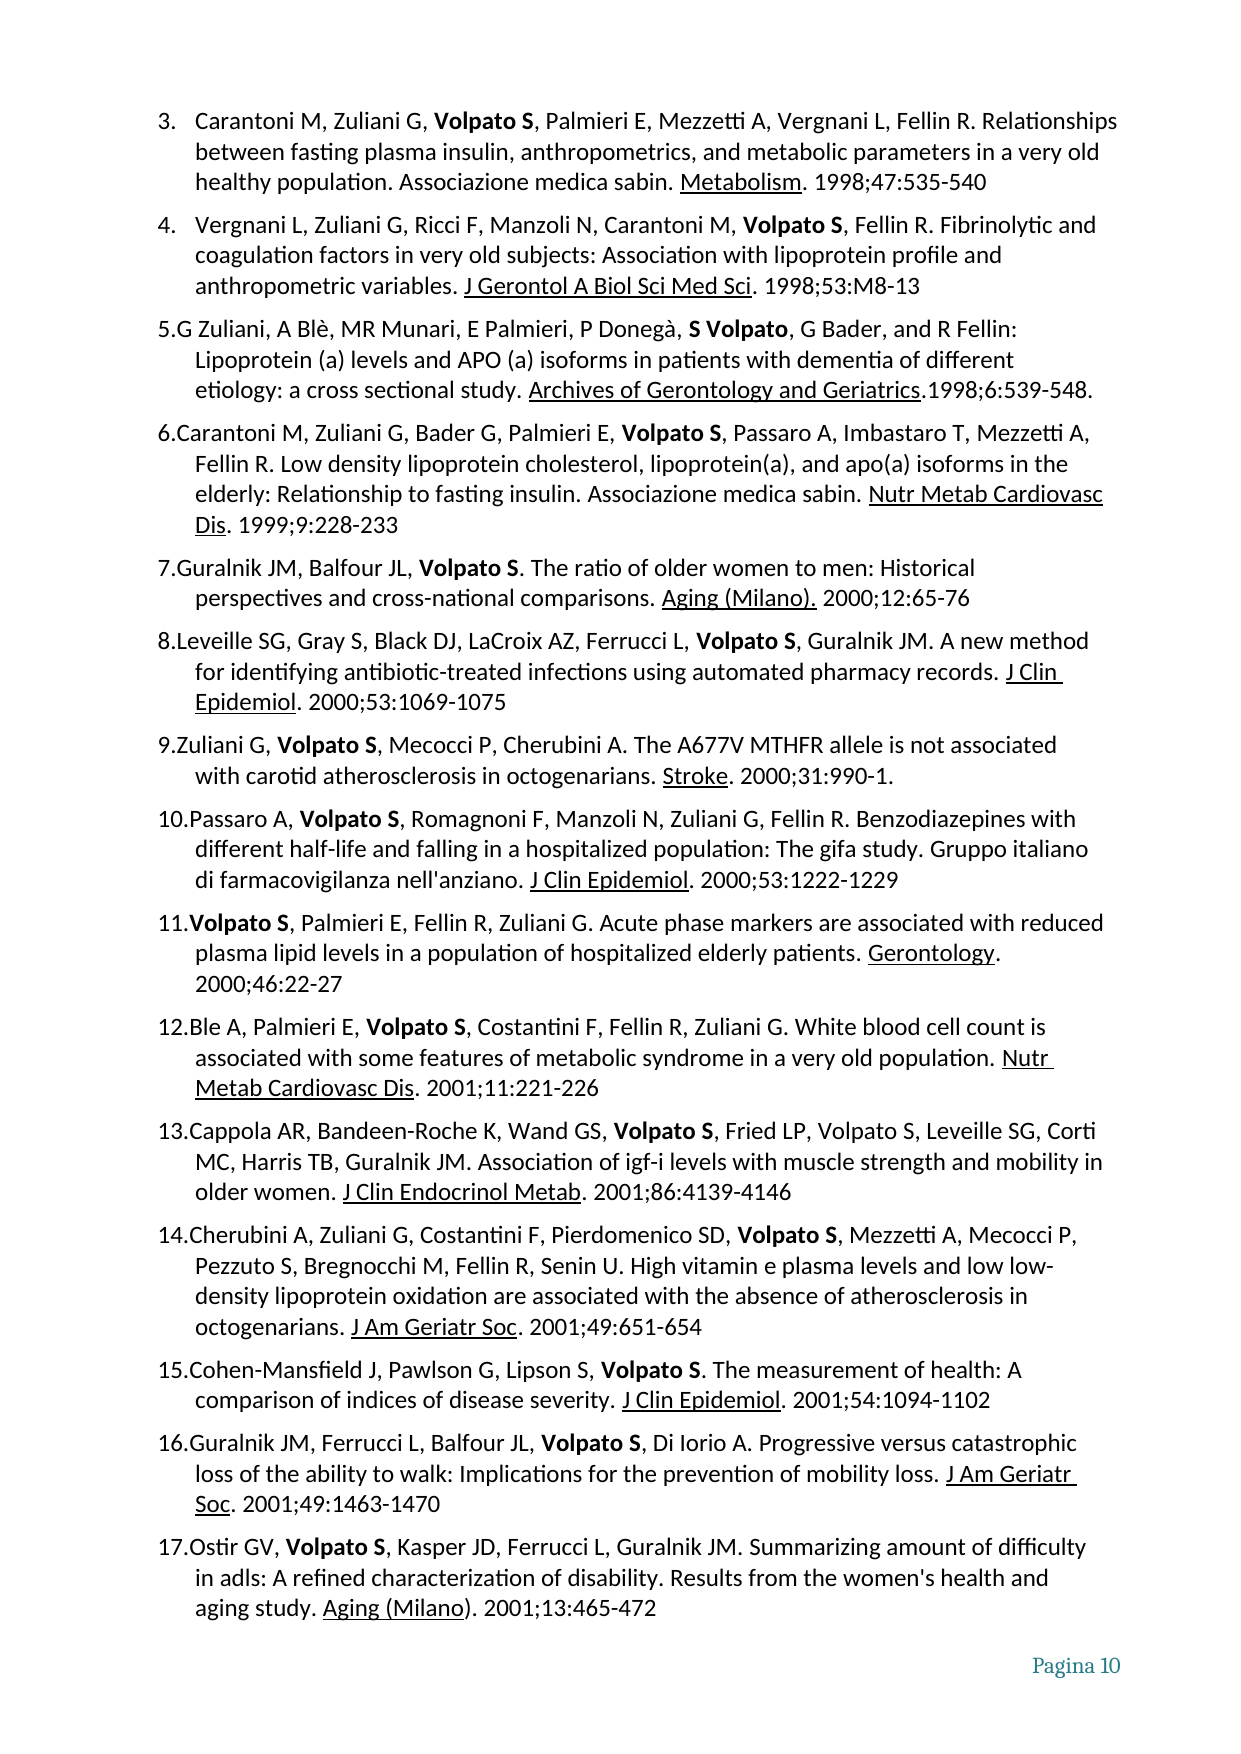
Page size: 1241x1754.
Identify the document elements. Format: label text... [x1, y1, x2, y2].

list Cherubini A, Zuliani G, Costantini F, Pierdomenico SD, Volpato S, Mezzetti A, Mecocci P, Pezzuto S, Bregnocchi M, Fellin R, Senin U. High vitamin e plasma levels and low low-density lipoprotein oxidation are associated with the absence of atherosclerosis in octogenarians. J Am Geriatr Soc. 2001;49:651-654 [157, 1219, 1107, 1341]
list Carantoni M, Zuliani G, Bader G, Palmieri E, Volpato S, Passaro A, Imbastaro T, Mezzetti A, Fellin R. Low density lipoprotein cholesterol, lipoprotein(a), and apo(a) isoforms in the elderly: Relationship to fasting insulin. Associazione medica sabin. Nutr Metab Cardiovasc Dis. 1999;9:228-233 [157, 417, 1107, 539]
list Guralnik JM, Balfour JL, Volpato S. The ratio of older women to men: Historical perspectives and cross-national comparisons. Aging (Milano). 2000;12:65-76 [157, 552, 1107, 613]
list Ostir GV, Volpato S, Kasper JD, Ferrucci L, Guralnik JM. Summarizing amount of difficulty in adls: A refined characterization of disability. Results from the women's health and aging study. Aging (Milano). 2001;13:465-472 [157, 1531, 1107, 1623]
list Carantoni M, Zuliani G, Volpato S, Palmieri E, Mezzetti A, Vergnani L, Fellin R. Relationships between fasting plasma insulin, anthropometrics, and metabolic parameters in a very old healthy population. Associazione medica sabin. Metabolism. 1998;47:535-540 [157, 105, 1120, 197]
list Cappola AR, Bandeen-Roche K, Wand GS, Volpato S, Fried LP, Volpato S, Leveille SG, Corti MC, Harris TB, Guralnik JM. Association of igf-i levels with muscle strength and mobility in older women. J Clin Endocrinol Metab. 2001;86:4139-4146 [157, 1115, 1107, 1207]
list Vergnani L, Zuliani G, Ricci F, Manzoli N, Carantoni M, Volpato S, Fellin R. Fibrinolytic and coagulation factors in very old subjects: Association with lipoprotein profile and anthropometric variables. J Gerontol A Biol Sci Med Sci. 1998;53:M8-13 [157, 209, 1107, 301]
list Passaro A, Volpato S, Romagnoni F, Manzoli N, Zuliani G, Fellin R. Benzodiazepines with different half-life and falling in a hospitalized population: The gifa study. Gruppo italiano di farmacovigilanza nell'anziano. J Clin Epidemiol. 2000;53:1222-1229 [157, 803, 1107, 894]
list Volpato S, Palmieri E, Fellin R, Zuliani G. Acute phase markers are associated with reduced plasma lipid levels in a population of hospitalized elderly patients. Gerontology. 2000;46:22-27 [157, 907, 1107, 999]
list G Zuliani, A Blè, MR Munari, E Palmieri, P Donegà, S Volpato, G Bader, and R Fellin: Lipoprotein (a) levels and APO (a) isoforms in patients with dementia of different etiology: a cross sectional study. Archives of Gerontology and Geriatrics.1998;6:539-548. [157, 313, 1107, 405]
list Leveille SG, Gray S, Black DJ, LaCroix AZ, Ferrucci L, Volpato S, Guralnik JM. A new method for identifying antibiotic-treated infections using automated pharmacy records. J Clin Epidemiol. 2000;53:1069-1075 [157, 625, 1107, 717]
list Cohen-Mansfield J, Pawlson G, Lipson S, Volpato S. The measurement of health: A comparison of indices of disease severity. J Clin Epidemiol. 2001;54:1094-1102 [157, 1354, 1107, 1415]
list Guralnik JM, Ferrucci L, Balfour JL, Volpato S, Di Iorio A. Progressive versus catastrophic loss of the ability to walk: Implications for the prevention of mobility loss. J Am Geriatr Soc. 2001;49:1463-1470 [157, 1427, 1107, 1519]
list Ble A, Palmieri E, Volpato S, Costantini F, Fellin R, Zuliani G. White blood cell count is associated with some features of metabolic syndrome in a very old population. Nutr Metab Cardiovasc Dis. 2001;11:221-226 [157, 1011, 1107, 1103]
list Zuliani G, Volpato S, Mecocci P, Cherubini A. The A677V MTHFR allele is not associated with carotid atherosclerosis in octogenarians. Stroke. 2000;31:990-1. [157, 729, 1107, 791]
